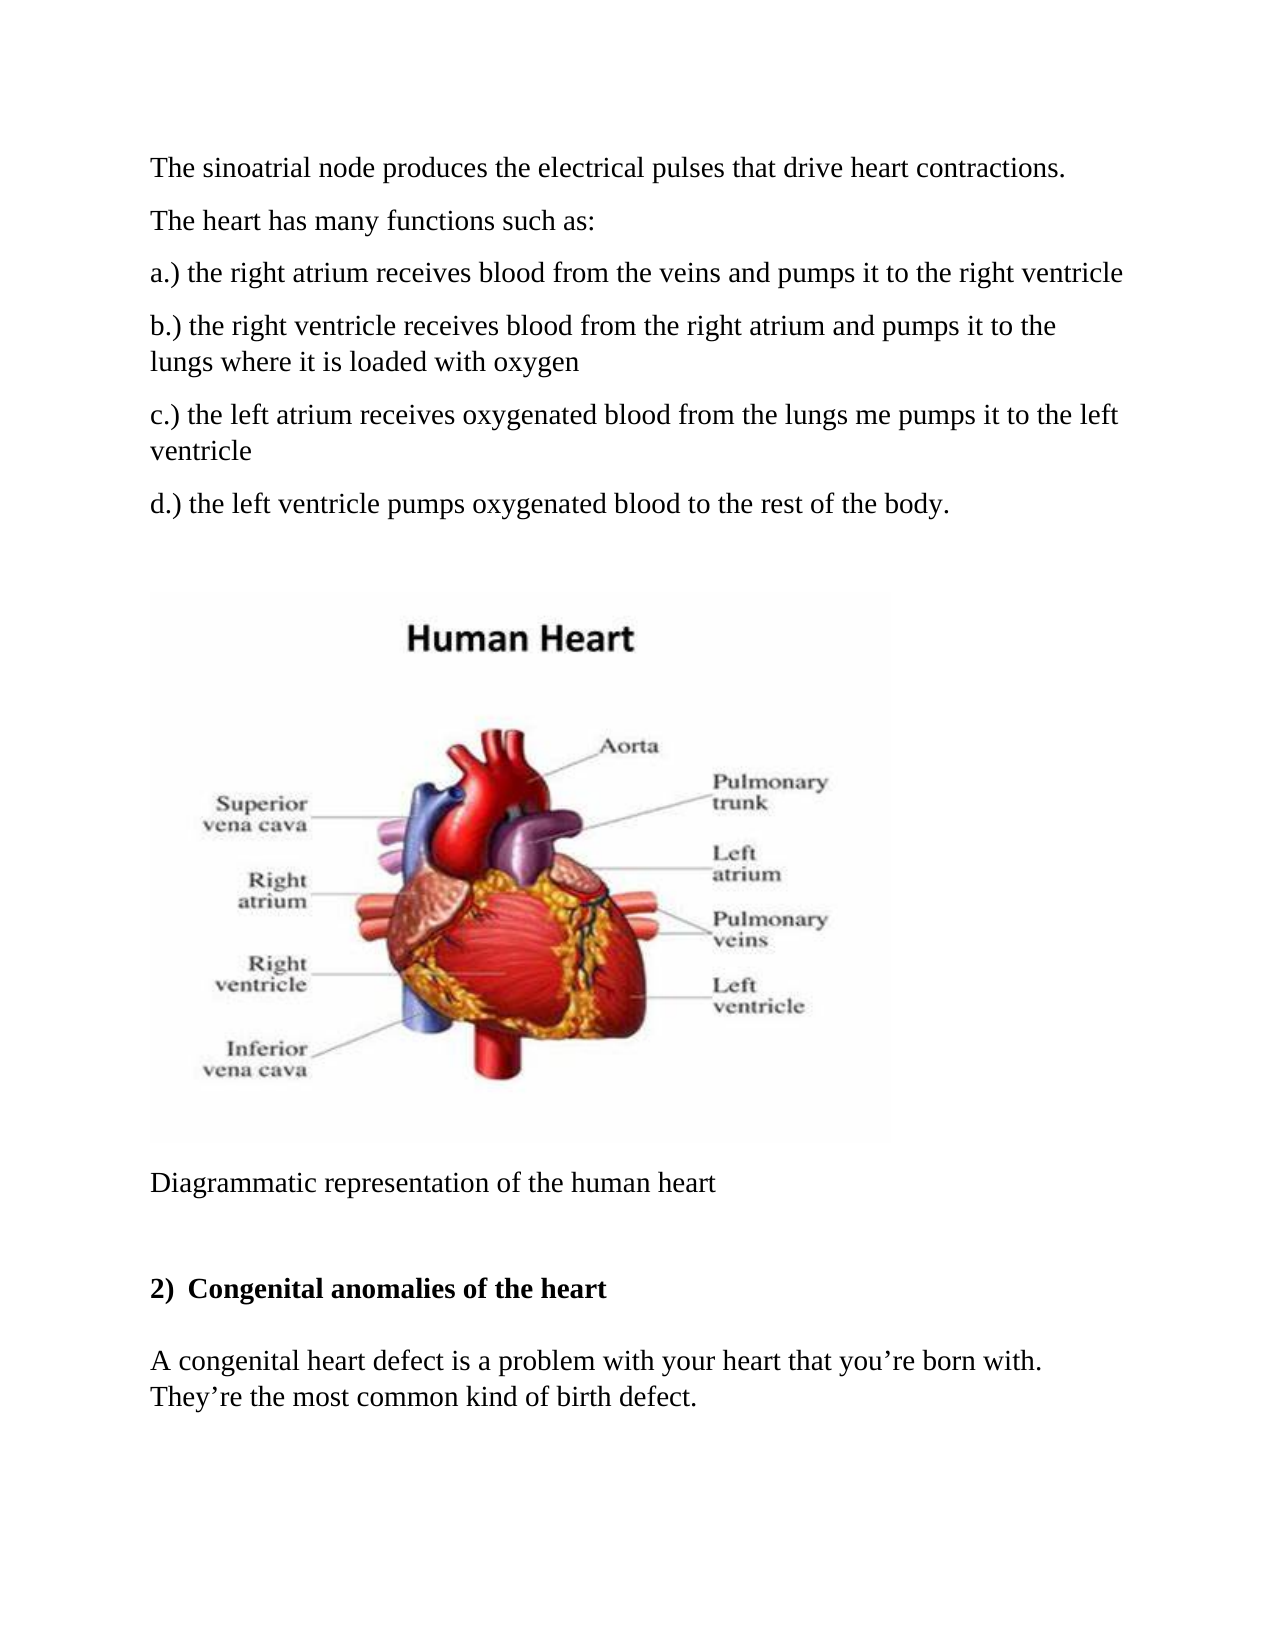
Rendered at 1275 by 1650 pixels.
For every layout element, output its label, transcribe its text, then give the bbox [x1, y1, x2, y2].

text b.) the right ventricle receives blood from the right atrium and pumps it to the lungs where it is loaded with oxygen [150, 308, 1125, 378]
text The sinoatrial node produces the electrical pulses that drive heart contractions. [150, 150, 1125, 183]
text The heart has many functions such as: [150, 203, 1125, 236]
text d.) the left ventricle pumps oxygenated blood to the rest of the body. [150, 486, 1125, 520]
list A congenital heart defect is a problem with your heart that you’re born with. They’re the most common kind of birth defect. [150, 1343, 1125, 1413]
text Diagrammatic representation of the human heart [150, 1166, 1125, 1199]
picture [150, 592, 891, 1147]
list Congenital anomalies of the heart [150, 1271, 1125, 1305]
text a.) the right atrium receives blood from the veins and pumps it to the right ventricle [150, 256, 1125, 289]
text c.) the left atrium receives oxygenated blood from the lungs me pumps it to the left ventricle [150, 397, 1125, 467]
